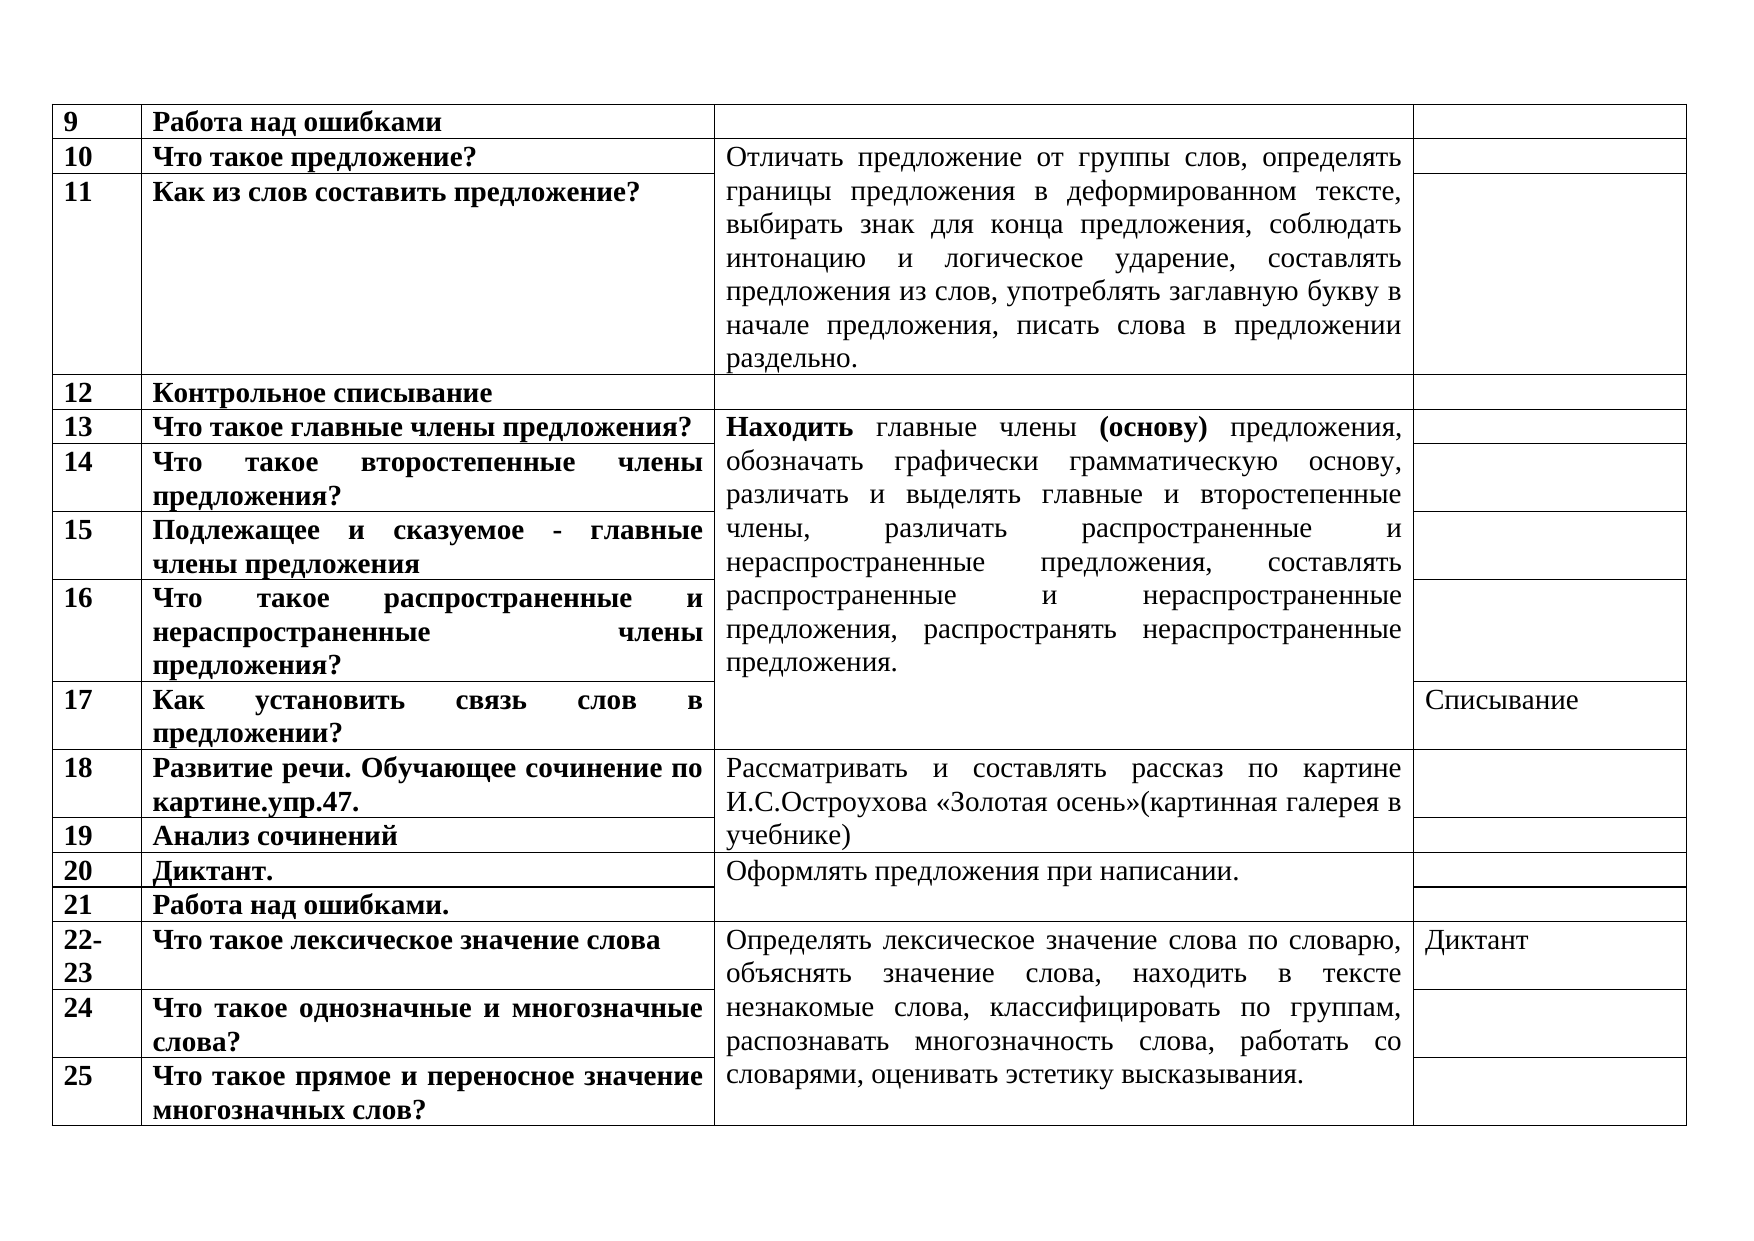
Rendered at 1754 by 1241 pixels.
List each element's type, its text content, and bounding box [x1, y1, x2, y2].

table_cell 18 [53, 750, 141, 817]
table_cell Работа над ошибками. [142, 888, 714, 921]
table_cell Что такое предложение? [142, 139, 714, 173]
table_cell Находить главные члены (основу) предложения, обозначать графически грамматическую основу, различать и выделять главные и второстепенные члены, различать распространенные и нераспространенные предложения, составлять распространенные и нераспространенные предложения, распространять нераспространенные предложения. [715, 410, 1413, 749]
table_cell Определять лексическое значение слова по словарю, объяснять значение слова, находить в тексте незнакомые слова, классифицировать по группам, распознавать многозначность слова, работать со словарями, оценивать эстетику высказывания. [715, 922, 1413, 1125]
table_cell Что такое распространенные и нераспространенные члены предложения? [142, 580, 714, 681]
table_cell Списывание [1414, 682, 1686, 749]
table_cell Что такое лексическое значение слова [142, 922, 714, 989]
table_cell [1414, 990, 1686, 1057]
table_cell 17 [53, 682, 141, 749]
table_cell Что такое однозначные и многозначные слова? [142, 990, 714, 1057]
table_cell [1414, 853, 1686, 886]
table_cell Диктант. [142, 853, 714, 886]
table_cell 24 [53, 990, 141, 1057]
table_cell Отличать предложение от группы слов, определять границы предложения в деформированном тексте, выбирать знак для конца предложения, соблюдать интонацию и логическое ударение, составлять предложения из слов, употреблять заглавную букву в начале предложения, писать слова в предложении раздельно. [715, 139, 1413, 374]
table_cell Как из слов составить предложение? [142, 174, 714, 374]
table_cell 9 [53, 105, 141, 138]
table_cell Рассматривать и составлять рассказ по картине И.С.Остроухова «Золотая осень»(картинная галерея в учебнике) [715, 750, 1413, 852]
table_cell Контрольное списывание [142, 375, 714, 408]
table_cell 20 [53, 853, 141, 886]
table_cell 21 [53, 888, 141, 921]
table_cell [1414, 375, 1686, 408]
table_cell 19 [53, 818, 141, 852]
table_cell [1414, 139, 1686, 173]
table_cell [1414, 818, 1686, 852]
table_cell Анализ сочинений [142, 818, 714, 852]
table_cell [1414, 512, 1686, 579]
table_cell 15 [53, 512, 141, 579]
table_cell 11 [53, 174, 141, 374]
table_cell [715, 375, 1413, 408]
table_cell Как установить связь слов в предложении? [142, 682, 714, 749]
table_cell 22-23 [53, 922, 141, 989]
table_cell Что такое главные члены предложения? [142, 410, 714, 443]
table_cell Развитие речи. Обучающее сочинение по картине.упр.47. [142, 750, 714, 817]
table_cell Что такое второстепенные члены предложения? [142, 444, 714, 511]
table_cell [1414, 410, 1686, 443]
table_cell 10 [53, 139, 141, 173]
table_cell [1414, 444, 1686, 511]
table_cell Работа над ошибками [142, 105, 714, 138]
table_cell Что такое прямое и переносное значение многозначных слов? [142, 1058, 714, 1125]
table_cell 13 [53, 410, 141, 443]
table_cell 12 [53, 375, 141, 408]
table_cell [1414, 105, 1686, 138]
table_cell Подлежащее и сказуемое - главные члены предложения [142, 512, 714, 579]
table_cell [715, 105, 1413, 138]
table_cell [1414, 750, 1686, 817]
table_cell Оформлять предложения при написании. [715, 853, 1413, 921]
table_cell 14 [53, 444, 141, 511]
table_cell [1414, 888, 1686, 921]
table_cell [1414, 580, 1686, 681]
table_cell 25 [53, 1058, 141, 1125]
table_cell [1414, 1058, 1686, 1125]
table_cell [1414, 174, 1686, 374]
table_cell 16 [53, 580, 141, 681]
table_cell Диктант [1414, 922, 1686, 989]
